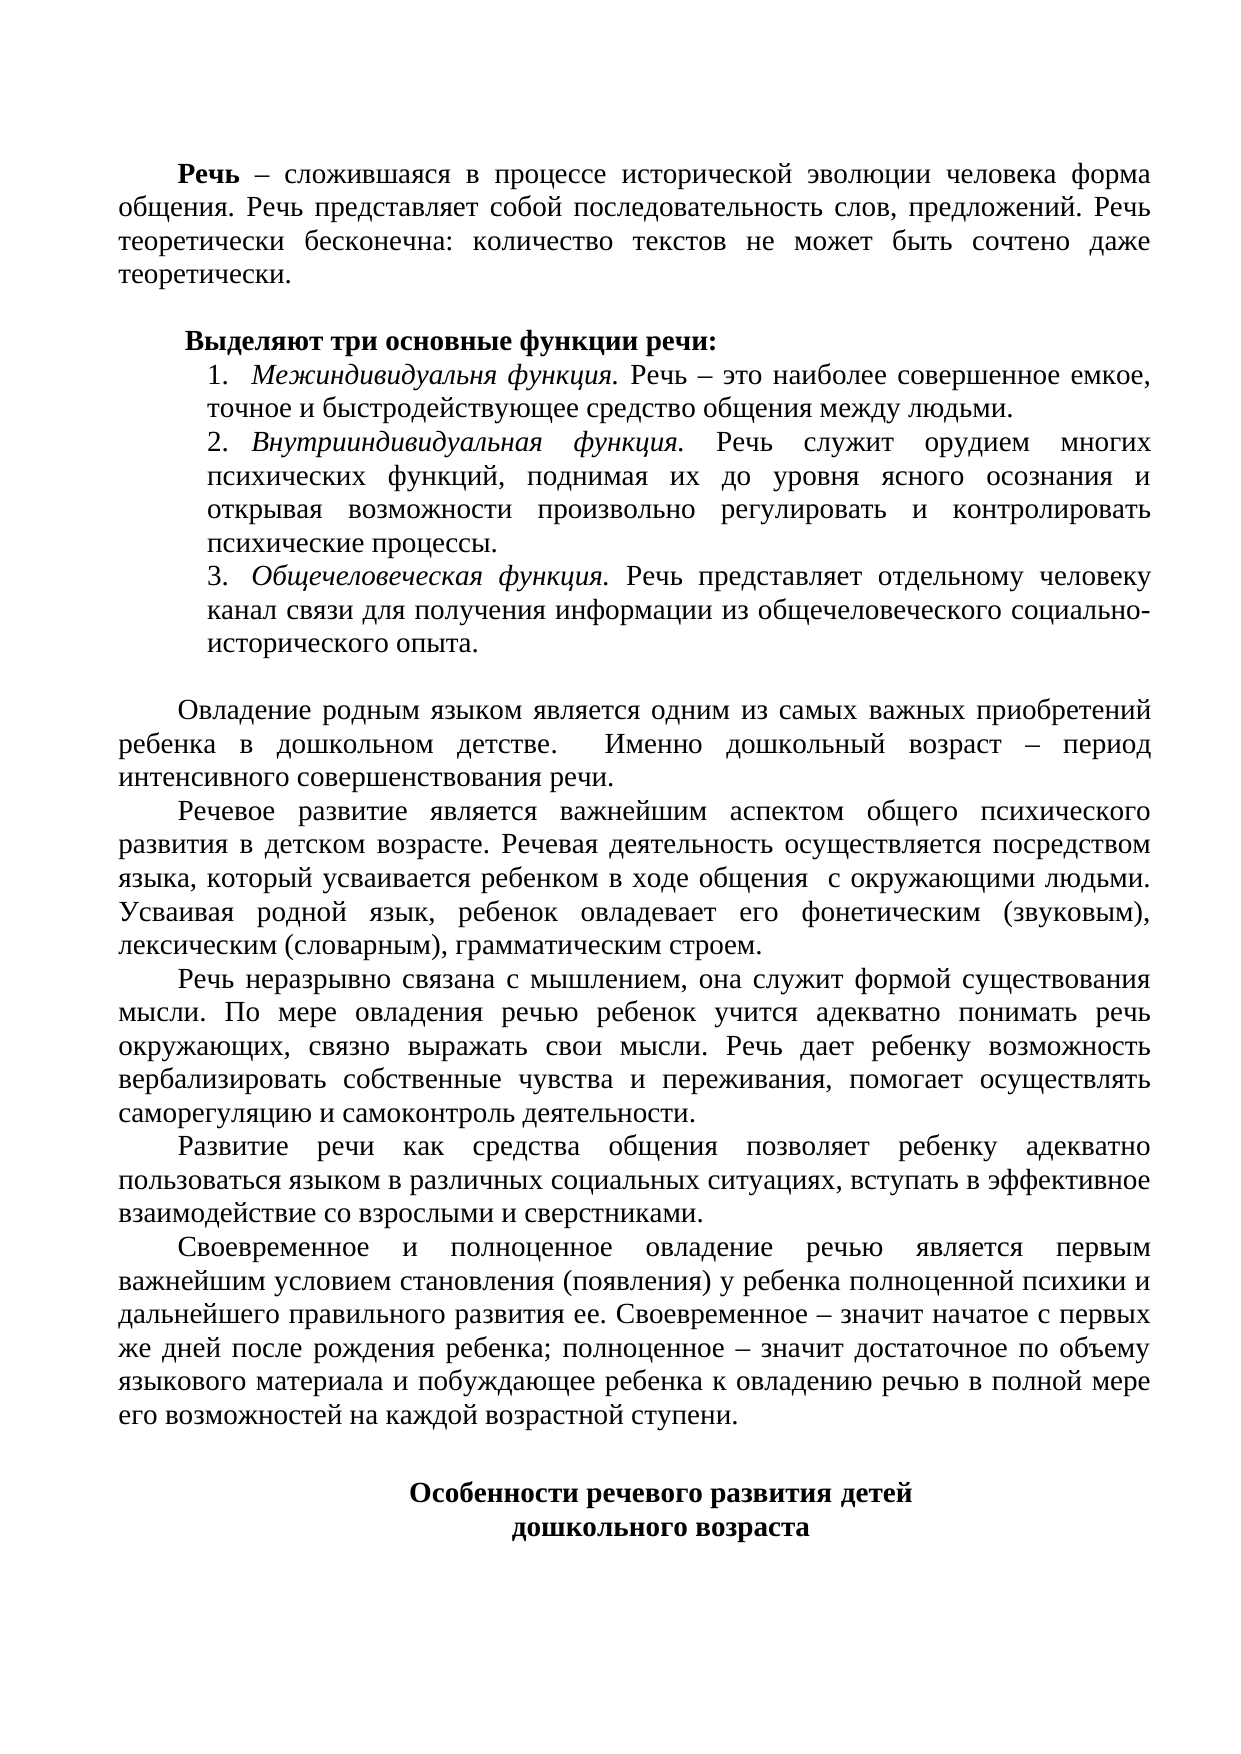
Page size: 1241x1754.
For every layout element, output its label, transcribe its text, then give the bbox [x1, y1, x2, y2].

text Особенности речевого развития детей [118, 1475, 1144, 1509]
text Выделяют три основные функции речи: [118, 323, 1152, 357]
text Своевременное и полноценное овладение речью является первым важнейшим условием становления (появления) у ребенка полноценной психики и дальнейшего правильного развития ее. Своевременное – значит начатое с первых же дней после рождения ребенка; полноценное – значит достаточное по объему языкового материала и побуждающее ребенка к овладению речью в полной мере его возможностей на каждой возрастной ступени. [118, 1229, 1152, 1430]
text Речь – сложившаяся в процессе исторической эволюции человека форма общения. Речь представляет собой последовательность слов, предложений. Речь теоретически бесконечна: количество текстов не может быть сочтено даже теоретически. [118, 156, 1152, 290]
text дошкольного возраста [118, 1509, 1144, 1542]
text Развитие речи как средства общения позволяет ребенку адекватно пользоваться языком в различных социальных ситуациях, вступать в эффективное взаимодействие со взрослыми и сверстниками. [118, 1128, 1152, 1229]
text Речевое развитие является важнейшим аспектом общего психического развития в детском возрасте. Речевая деятельность осуществляется посредством языка, который усваивается ребенком в ходе общения с окружающими людьми. Усваивая родной язык, ребенок овладевает его фонетическим (звуковым), лексическим (словарным), грамматическим строем. [118, 793, 1152, 961]
text Речь неразрывно связана с мышлением, она служит формой существования мысли. По мере овладения речью ребенок учится адекватно понимать речь окружающих, связно выражать свои мысли. Речь дает ребенку возможность вербализировать собственные чувства и переживания, помогает осуществлять саморегуляцию и самоконтроль деятельности. [118, 961, 1152, 1128]
list Внутрииндивидуальная функция. Речь служит орудием многих психических функций, поднимая их до уровня ясного осознания и открывая возможности произвольно регулировать и контролировать психические процессы. [207, 424, 1152, 558]
list Общечеловеческая функция. Речь представляет отдельному человеку канал связи для получения информации из общечеловеческого социально-исторического опыта. [207, 558, 1152, 659]
list Межиндивидуальня функция. Речь – это наиболее совершенное емкое, точное и быстродействующее средство общения между людьми. [207, 357, 1152, 424]
text Овладение родным языком является одним из самых важных приобретений ребенка в дошкольном детстве. Именно дошкольный возраст – период интенсивного совершенствования речи. [118, 692, 1152, 793]
